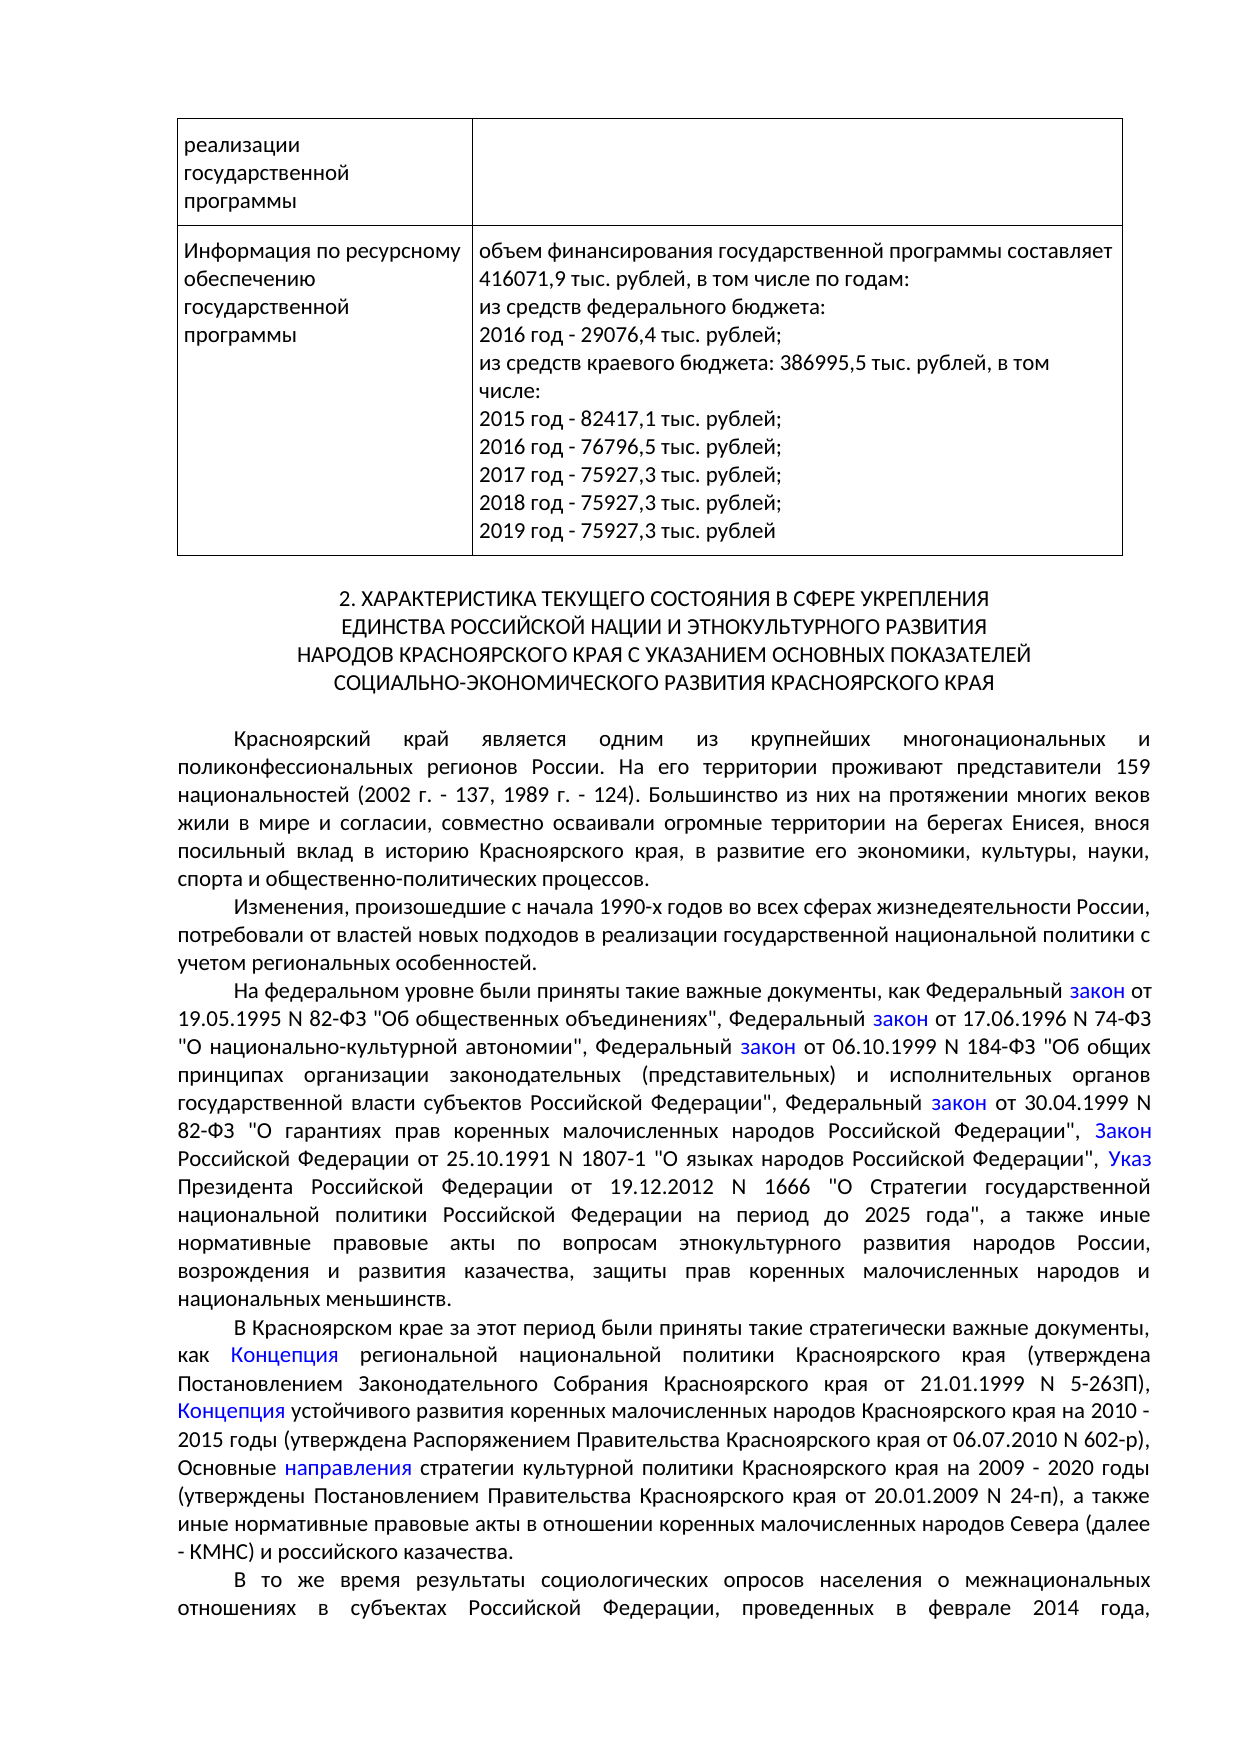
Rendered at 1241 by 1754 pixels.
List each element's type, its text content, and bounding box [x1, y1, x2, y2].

text 2. ХАРАКТЕРИСТИКА ТЕКУЩЕГО СОСТОЯНИЯ В СФЕРЕ УКРЕПЛЕНИЯ [177, 584, 1152, 612]
text Изменения, произошедшие с начала 1990-х годов во всех сферах жизнедеятельности России, потребовали от властей новых подходов в реализации государственной национальной политики с учетом региональных особенностей. [177, 892, 1152, 976]
text В Красноярском крае за этот период были приняты такие стратегически важные документы, как Концепция региональной национальной политики Красноярского края (утверждена Постановлением Законодательного Собрания Красноярского края от 21.01.1999 N 5-263П), Концепция устойчивого развития коренных малочисленных народов Красноярского края на 2010 - 2015 годы (утверждена Распоряжением Правительства Красноярского края от 06.07.2010 N 602-р), Основные направления стратегии культурной политики Красноярского края на 2009 - 2020 годы (утверждены Постановлением Правительства Красноярского края от 20.01.2009 N 24-п), а также иные нормативные правовые акты в отношении коренных малочисленных народов Севера (далее - КМНС) и российского казачества. [177, 1313, 1152, 1565]
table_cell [178, 119, 472, 224]
text ЕДИНСТВА РОССИЙСКОЙ НАЦИИ И ЭТНОКУЛЬТУРНОГО РАЗВИТИЯ [177, 612, 1152, 640]
text СОЦИАЛЬНО-ЭКОНОМИЧЕСКОГО РАЗВИТИЯ КРАСНОЯРСКОГО КРАЯ [177, 668, 1152, 696]
table_cell объем финансирования государственной программы составляет 416071,9 тыс. рублей, в том числе по годам: из средств федерального бюджета: 2016 год - 29076,4 тыс. рублей; из средств краевого бюджета: 386995,5 тыс. рублей, в том числе: 2015 год - 82417,1 тыс. рублей; 2016 год - 76796,5 тыс. рублей; 2017 год - 75927,3 тыс. рублей; 2018 год - 75927,3 тыс. рублей; 2019 год - 75927,3 тыс. рублей [473, 226, 1122, 555]
table_cell Информация по ресурсному обеспечению государственной программы [178, 226, 472, 555]
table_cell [473, 119, 1122, 224]
text Красноярский край является одним из крупнейших многонациональных и поликонфессиональных регионов России. На его территории проживают представители 159 национальностей (2002 г. - 137, 1989 г. - 124). Большинство из них на протяжении многих веков жили в мире и согласии, совместно осваивали огромные территории на берегах Енисея, внося посильный вклад в историю Красноярского края, в развитие его экономики, культуры, науки, спорта и общественно-политических процессов. [177, 724, 1152, 892]
text НАРОДОВ КРАСНОЯРСКОГО КРАЯ С УКАЗАНИЕМ ОСНОВНЫХ ПОКАЗАТЕЛЕЙ [177, 640, 1152, 668]
text На федеральном уровне были приняты такие важные документы, как Федеральный закон от 19.05.1995 N 82-ФЗ "Об общественных объединениях", Федеральный закон от 17.06.1996 N 74-ФЗ "О национально-культурной автономии", Федеральный закон от 06.10.1999 N 184-ФЗ "Об общих принципах организации законодательных (представительных) и исполнительных органов государственной власти субъектов Российской Федерации", Федеральный закон от 30.04.1999 N 82-ФЗ "О гарантиях прав коренных малочисленных народов Российской Федерации", Закон Российской Федерации от 25.10.1991 N 1807-1 "О языках народов Российской Федерации", Указ Президента Российской Федерации от 19.12.2012 N 1666 "О Стратегии государственной национальной политики Российской Федерации на период до 2025 года", а также иные нормативные правовые акты по вопросам этнокультурного развития народов России, возрождения и развития казачества, защиты прав коренных малочисленных народов и национальных меньшинств. [177, 976, 1152, 1313]
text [177, 1565, 1152, 1621]
